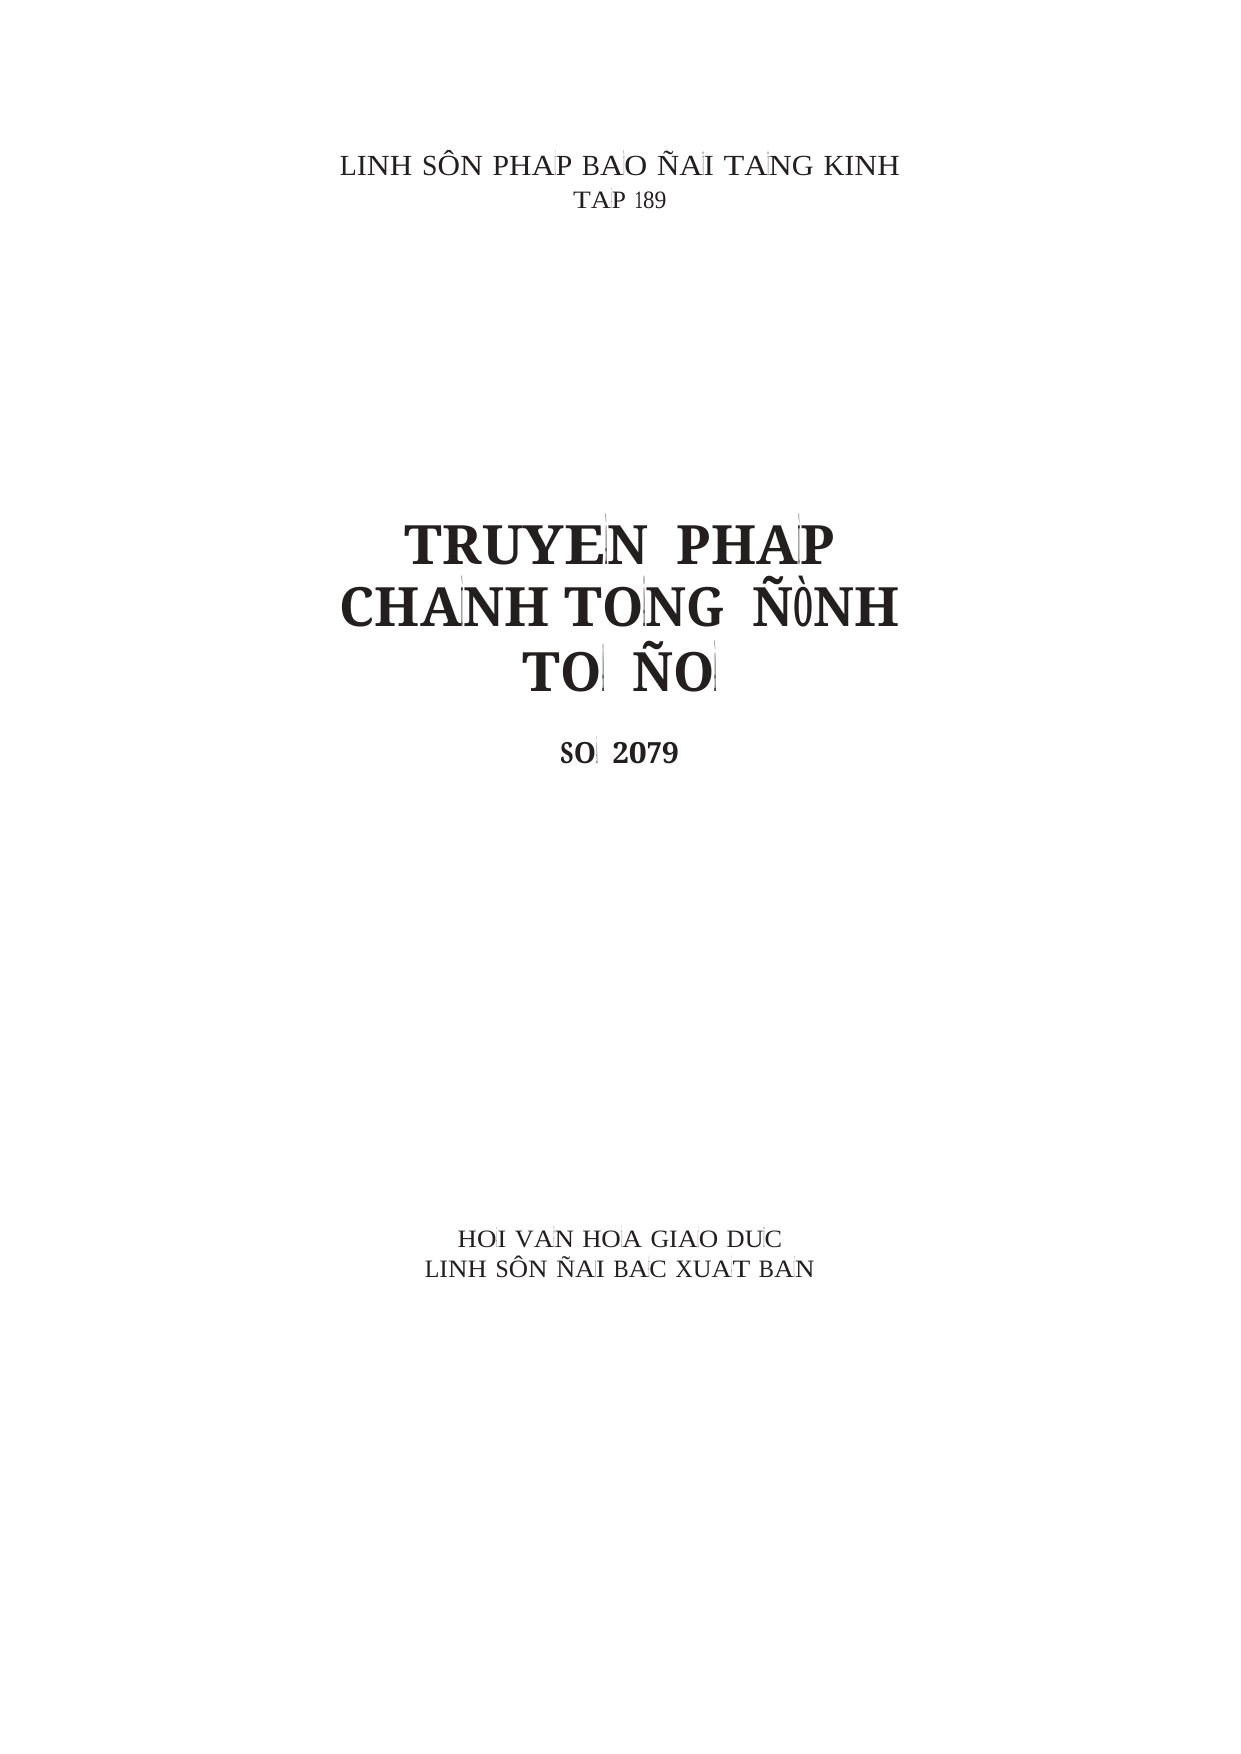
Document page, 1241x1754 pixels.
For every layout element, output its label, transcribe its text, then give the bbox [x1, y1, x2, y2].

text HOÄI VAÊN HOÙA GIAÙO DUÏC LINH SÔN ÑAØI BAÉC XUAÁT BAÛN [424, 1224, 815, 1283]
title TRUYEÀN PHAÙP CHAÙNH TOÂNG ÑÒNH TOÅ ÑOÀ [287, 512, 952, 707]
text LINH SÔN PHAÙP BAÛO ÑAÏI TAÏNG KINH [287, 148, 952, 181]
text SOÁ 2079 [287, 732, 952, 772]
text TAÄP 189 [287, 185, 952, 213]
